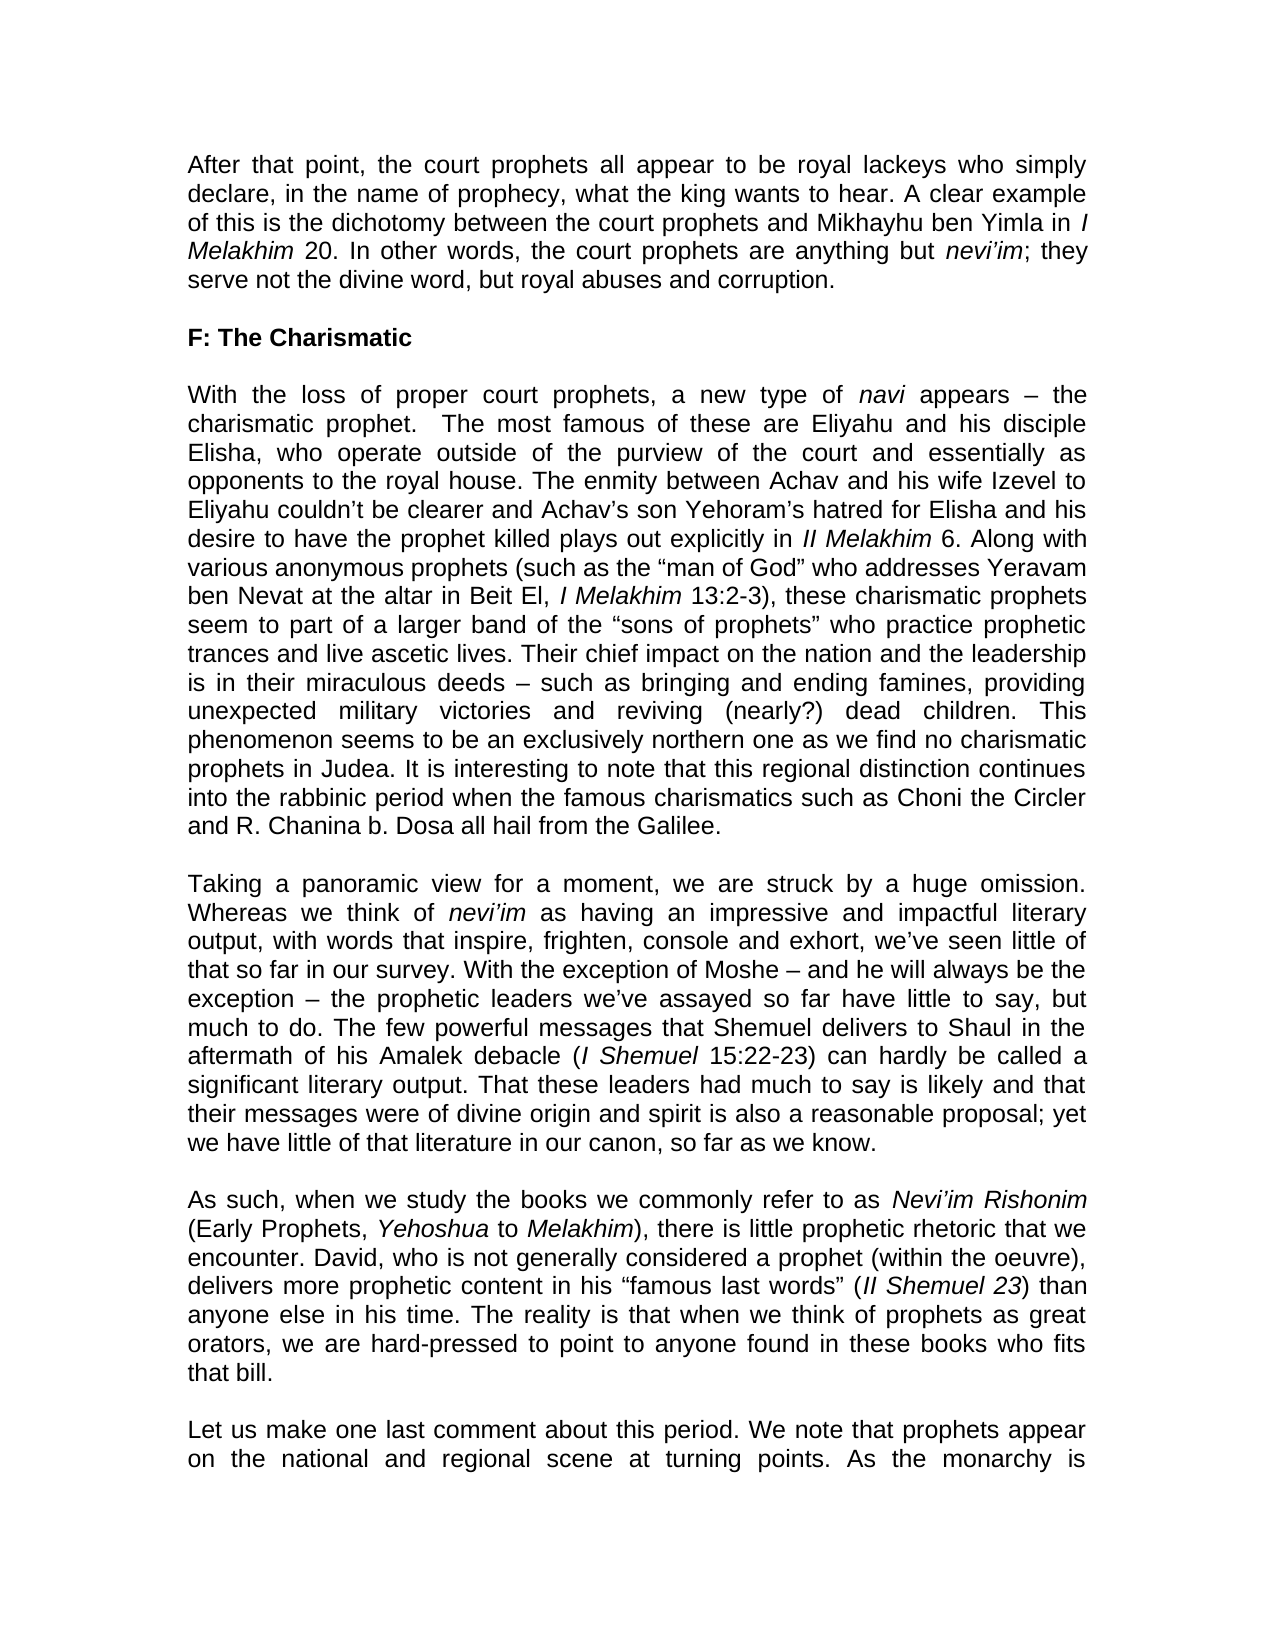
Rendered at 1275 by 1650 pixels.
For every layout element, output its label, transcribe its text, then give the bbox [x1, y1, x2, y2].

text As such, when we study the books we commonly refer to as Nevi’im Rishonim (Early Prophets, Yehoshua to Melakhim), there is little prophetic rhetoric that we encounter. David, who is not generally considered a prophet (within the oeuvre), delivers more prophetic content in his “famous last words” (II Shemuel 23) than anyone else in his time. The reality is that when we think of prophets as great orators, we are hard-pressed to point to anyone found in these books who fits that bill. [187, 1185, 1088, 1386]
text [187, 150, 1088, 294]
text With the loss of proper court prophets, a new type of navi appears – the charismatic prophet. The most famous of these are Eliyahu and his disciple Elisha, who operate outside of the purview of the court and essentially as opponents to the royal house. The enmity between Achav and his wife Izevel to Eliyahu couldn’t be clearer and Achav’s son Yehoram’s hatred for Elisha and his desire to have the prophet killed plays out explicitly in II Melakhim 6. Along with various anonymous prophets (such as the “man of God” who addresses Yeravam ben Nevat at the altar in Beit El, I Melakhim 13:2-3), these charismatic prophets seem to part of a larger band of the “sons of prophets” who practice prophetic trances and live ascetic lives. Their chief impact on the nation and the leadership is in their miraculous deeds – such as bringing and ending famines, providing unexpected military victories and reviving (nearly?) dead children. This phenomenon seems to be an exclusively northern one as we find no charismatic prophets in Judea. It is interesting to note that this regional distinction continues into the rabbinic period when the famous charismatics such as Choni the Circler and R. Chanina b. Dosa all hail from the Galilee. [187, 380, 1088, 840]
text Taking a panoramic view for a moment, we are struck by a huge omission. Whereas we think of nevi’im as having an impressive and impactful literary output, with words that inspire, frighten, console and exhort, we’ve seen little of that so far in our survey. With the exception of Moshe – and he will always be the exception – the prophetic leaders we’ve assayed so far have little to say, but much to do. The few powerful messages that Shemuel delivers to Shaul in the aftermath of his Amalek debacle (I Shemuel 15:22-23) can hardly be called a significant literary output. That these leaders had much to say is likely and that their messages were of divine origin and spirit is also a reasonable proposal; yet we have little of that literature in our canon, so far as we know. [187, 869, 1088, 1156]
text F: The Charismatic [187, 322, 1088, 351]
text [187, 1415, 1088, 1472]
